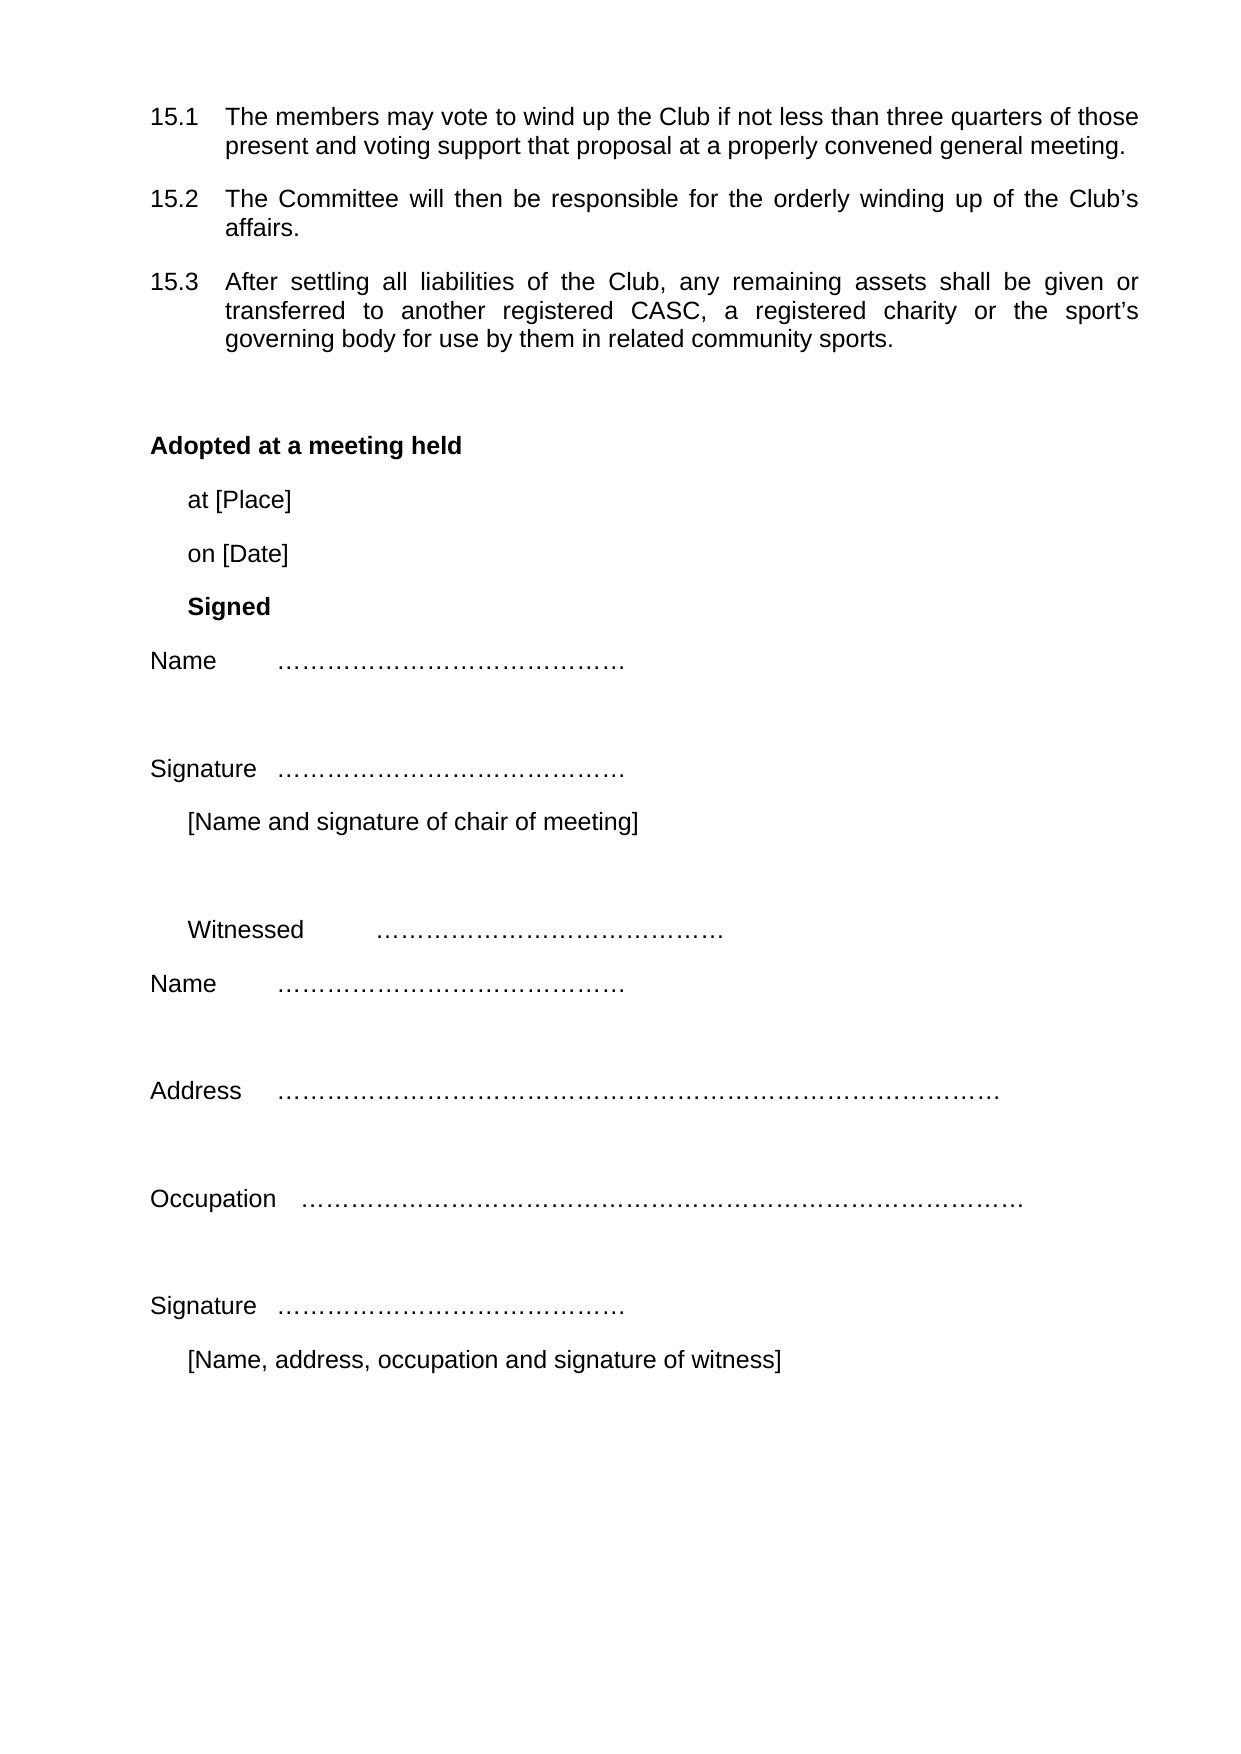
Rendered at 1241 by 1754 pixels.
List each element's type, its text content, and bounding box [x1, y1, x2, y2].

text After settling all liabilities of the Club, any remaining assets shall be given or transferred to another registered CASC, a registered charity or the sport’s governing body for use by them in related community sports. [150, 267, 1141, 353]
text The Committee will then be responsible for the orderly winding up of the Club’s affairs. [150, 184, 1141, 242]
text [Name, address, occupation and signature of witness] [150, 1345, 1141, 1374]
text Signature …………………………………… [150, 1291, 1141, 1320]
text Name …………………………………… [150, 969, 1141, 997]
text Name …………………………………… [150, 646, 1141, 675]
text Address …………………………………………………………………………… [150, 1076, 1141, 1105]
text Witnessed …………………………………… [150, 915, 1141, 944]
text at [Place] [150, 485, 1141, 514]
text Signed [150, 592, 1141, 621]
list Adopted at a meeting held [150, 431, 1141, 460]
text [Name and signature of chair of meeting] [150, 807, 1141, 836]
text Occupation …………………………………………………………………………… [150, 1184, 1141, 1212]
text Signature …………………………………… [150, 754, 1141, 782]
text on [Date] [150, 539, 1141, 567]
text The members may vote to wind up the Club if not less than three quarters of those present and voting support that proposal at a properly convened general meeting. [150, 102, 1141, 159]
